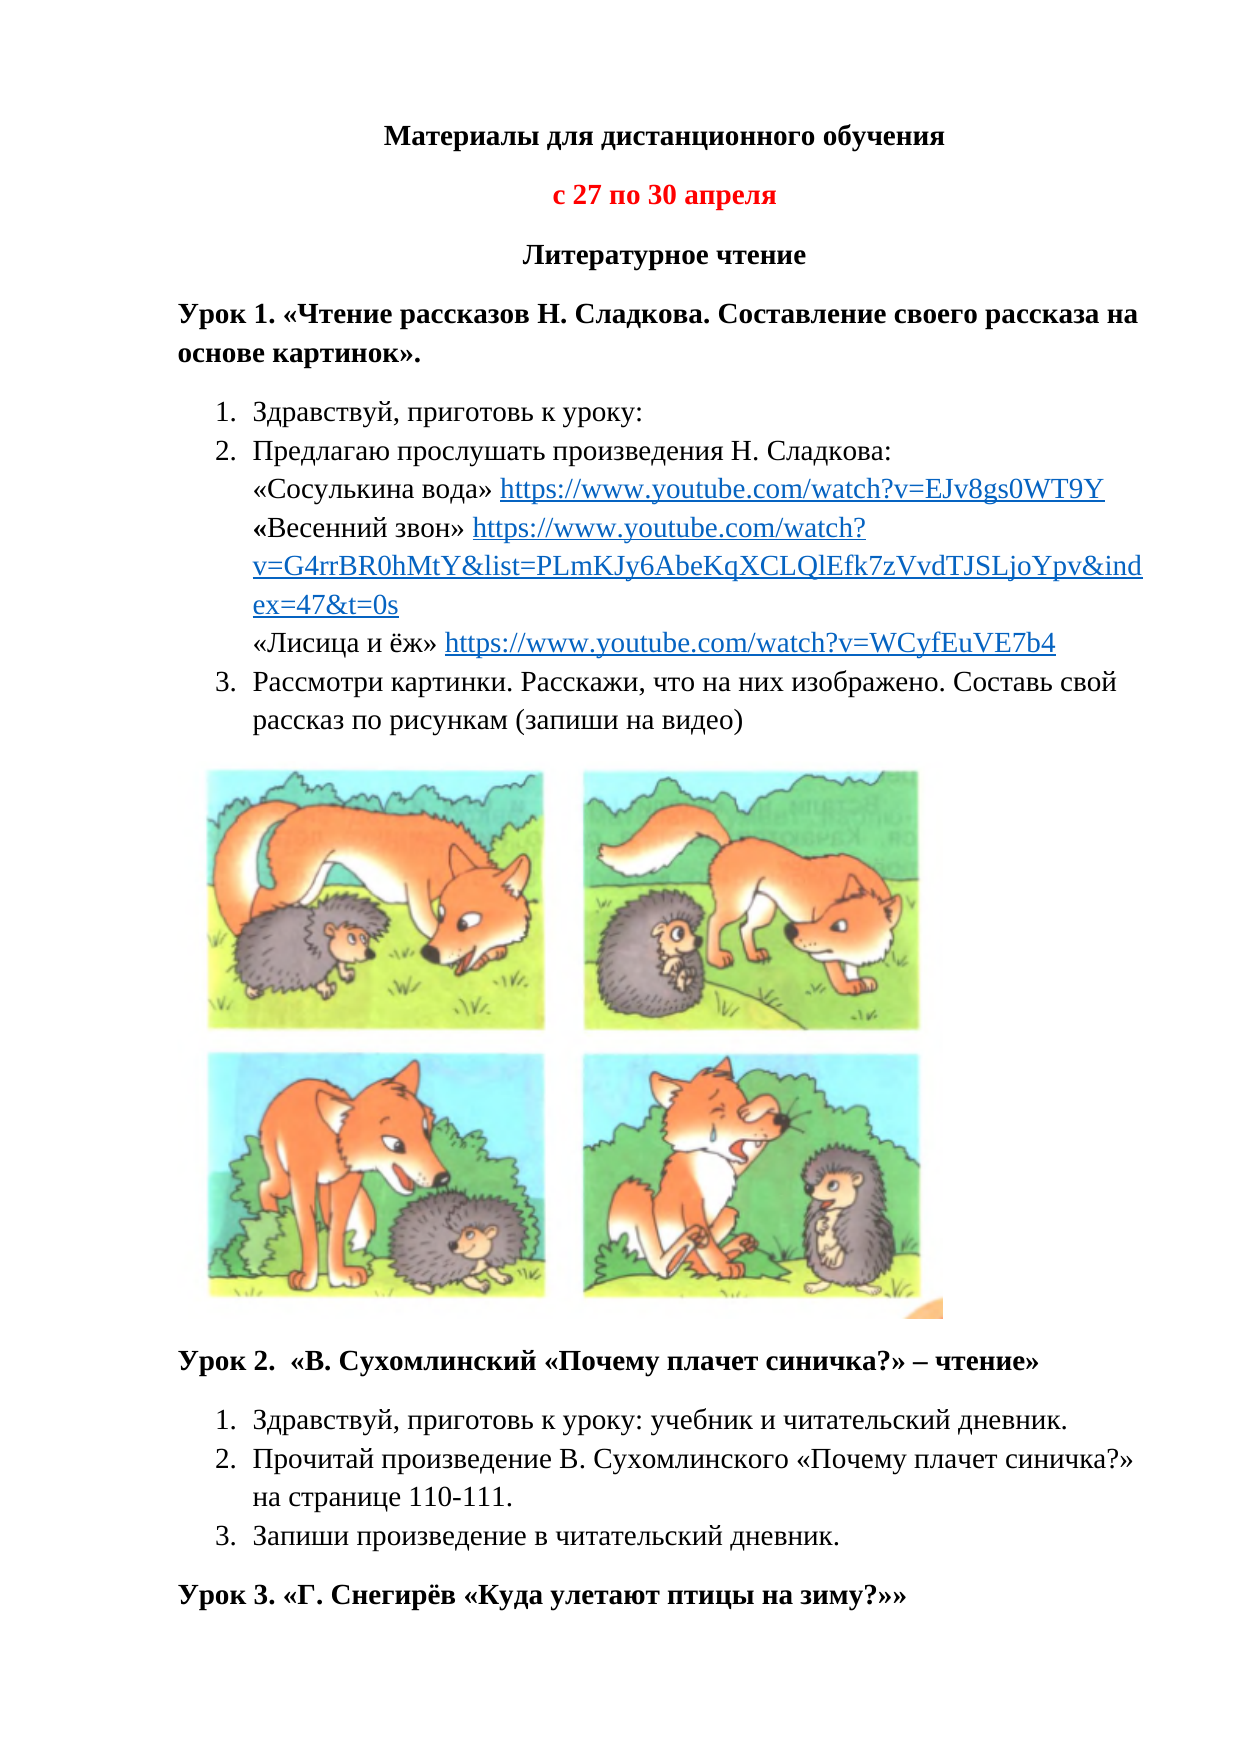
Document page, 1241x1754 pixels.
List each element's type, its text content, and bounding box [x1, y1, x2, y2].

list Здравствуй, приготовь к уроку: учебник и читательский дневник. [215, 1402, 1152, 1436]
text Литературное чтение [177, 237, 1152, 270]
list Предлагаю прослушать произведения Н. Сладкова: «Сосулькина вода» https://www.youtube.com/watch?v=EJv8gs0WT9Y «Весенний звон» https://www.youtube.com/watch?v=G4rrBR0hMtY&list=PLmKJy6AbeKqXCLQlEfk7zVvdTJSLjoYpv&index=47&t=0s «Лисица и ёж» https://www.youtube.com/watch?v=WCyfEuVE7b4 [215, 433, 1152, 659]
picture [177, 761, 943, 1319]
text Урок 1. «Чтение рассказов Н. Сладкова. Составление своего рассказа на основе картинок». [177, 296, 1152, 368]
list Запиши произведение в читательский дневник. [215, 1518, 1152, 1552]
text Материалы для дистанционного обучения [177, 118, 1152, 152]
list Здравствуй, приготовь к уроку: [215, 394, 1152, 428]
list Рассмотри картинки. Расскажи, что на них изображено. Составь свой рассказ по рисункам (запиши на видео) [215, 664, 1152, 736]
text Урок 3. «Г. Снегирёв «Куда улетают птицы на зиму?»» [177, 1577, 1152, 1611]
list Прочитай произведение В. Сухомлинского «Почему плачет синичка?» на странице 110-111. [215, 1441, 1152, 1513]
text с 27 по 30 апреля [177, 177, 1152, 211]
text Урок 2. «В. Сухомлинский «Почему плачет синичка?» – чтение» [177, 1343, 1152, 1377]
